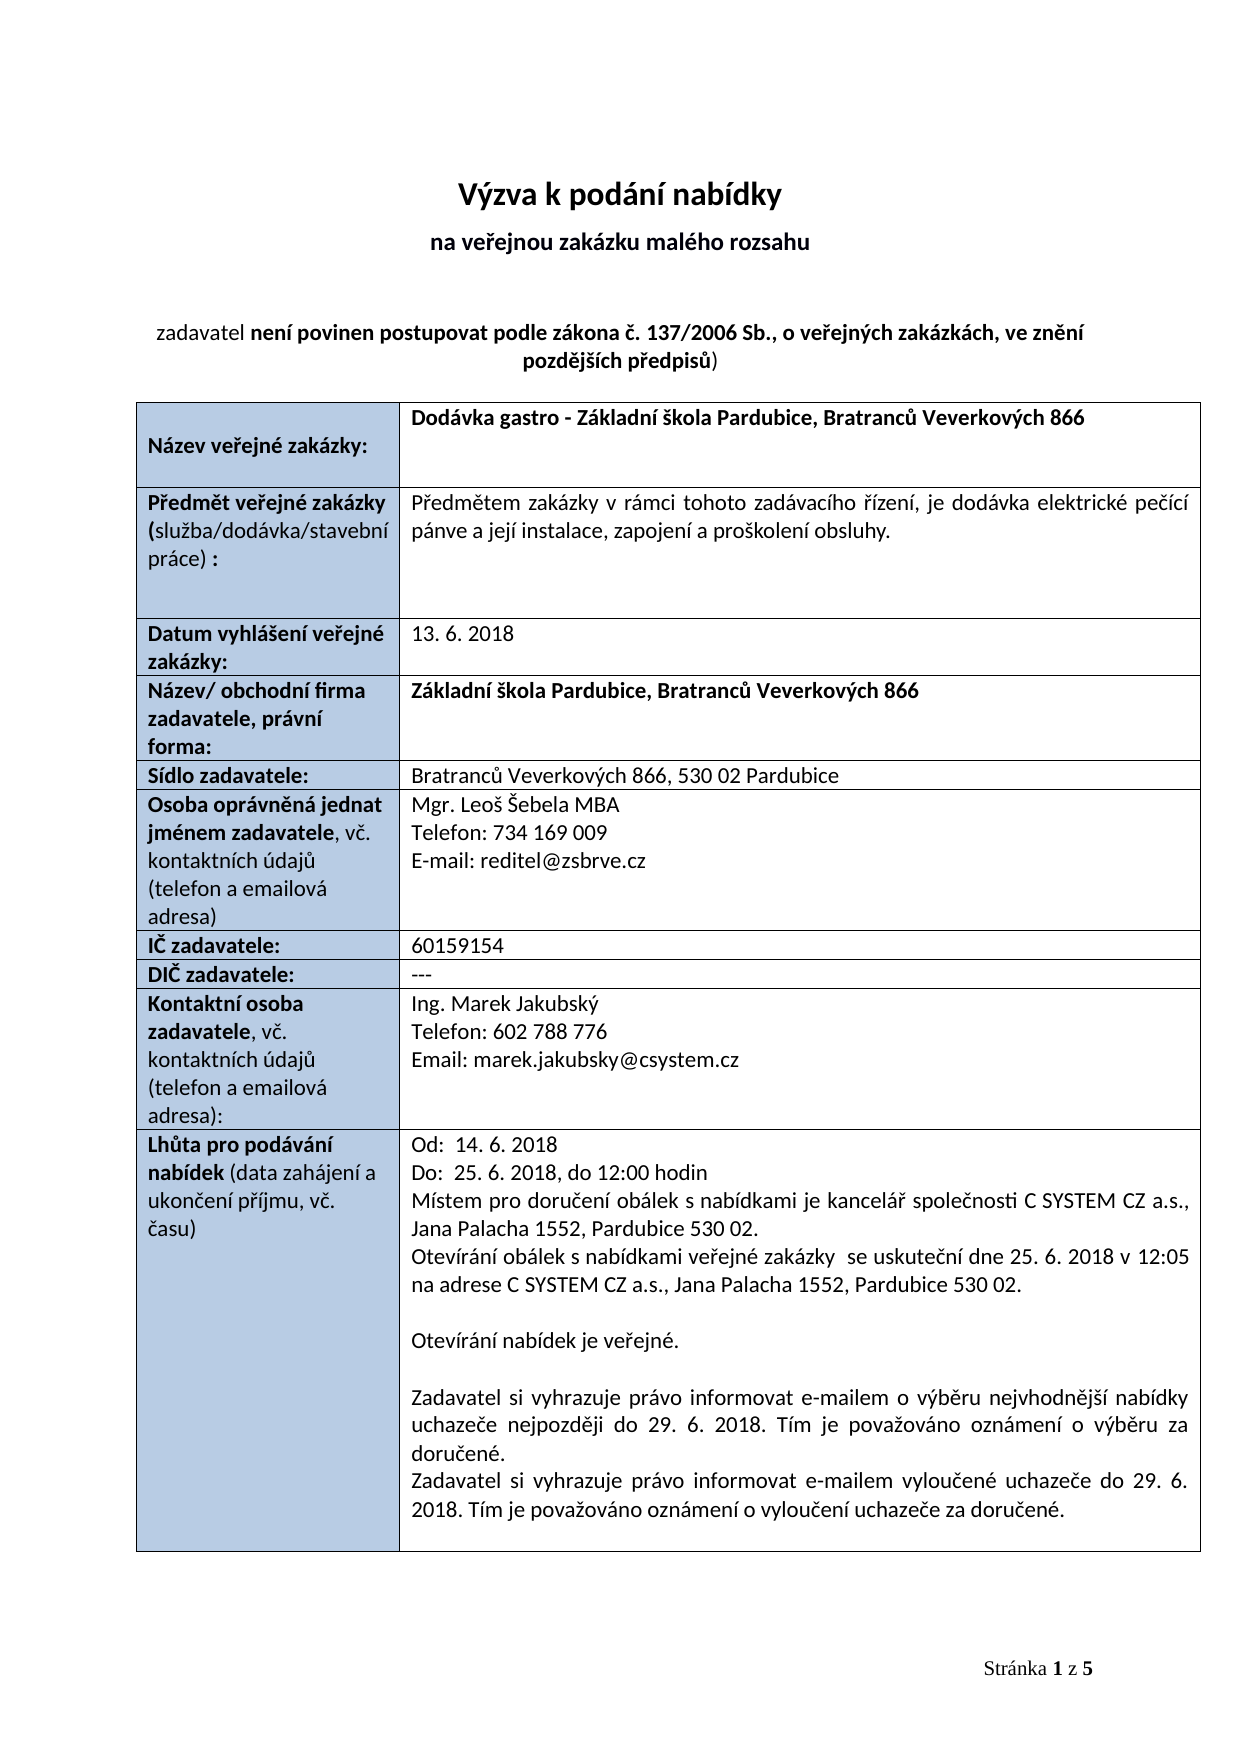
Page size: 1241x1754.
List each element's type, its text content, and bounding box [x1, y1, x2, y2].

table_cell DIČ zadavatele: [137, 960, 399, 988]
table_cell Předmětem zakázky v rámci tohoto zadávacího řízení, je dodávka elektrické pečící pánve a její instalace, zapojení a proškolení obsluhy. [400, 488, 1200, 618]
table_cell Osoba oprávněná jednat jménem zadavatele, vč. kontaktních údajů (telefon a emailová adresa) [137, 790, 399, 930]
table_cell --- [400, 960, 1200, 988]
table_cell Sídlo zadavatele: [137, 761, 399, 789]
subtitle Výzva k podání nabídky [148, 173, 1093, 213]
table_header Název veřejné zakázky: [137, 403, 399, 487]
table_cell Ing. Marek Jakubský Telefon: 602 788 776 Email: marek.jakubsky@csystem.cz [400, 989, 1200, 1129]
table_cell 60159154 [400, 931, 1200, 959]
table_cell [400, 1130, 1200, 1551]
text zadavatel není povinen postupovat podle zákona č. 137/2006 Sb., o veřejných zakázkách, ve znění pozdějších předpisů) [148, 318, 1093, 374]
table_cell Kontaktní osoba zadavatele, vč. kontaktních údajů (telefon a emailová adresa): [137, 989, 399, 1129]
table_header Dodávka gastro - Základní škola Pardubice, Bratranců Veverkových 866 [400, 403, 1200, 487]
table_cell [137, 1130, 399, 1551]
table_cell 13. 6. 2018 [400, 619, 1200, 675]
table_cell Datum vyhlášení veřejné zakázky: [137, 619, 399, 675]
text na veřejnou zakázku malého rozsahu [148, 226, 1093, 256]
table_cell IČ zadavatele: [137, 931, 399, 959]
table_cell Mgr. Leoš Šebela MBA Telefon: 734 169 009 E-mail: reditel@zsbrve.cz [400, 790, 1200, 930]
table_cell Název/ obchodní firma zadavatele, právní forma: [137, 676, 399, 760]
table_cell Předmět veřejné zakázky (služba/dodávka/stavební práce) : [137, 488, 399, 618]
table_cell Bratranců Veverkových 866, 530 02 Pardubice [400, 761, 1200, 789]
table_cell Základní škola Pardubice, Bratranců Veverkových 866 [400, 676, 1200, 760]
